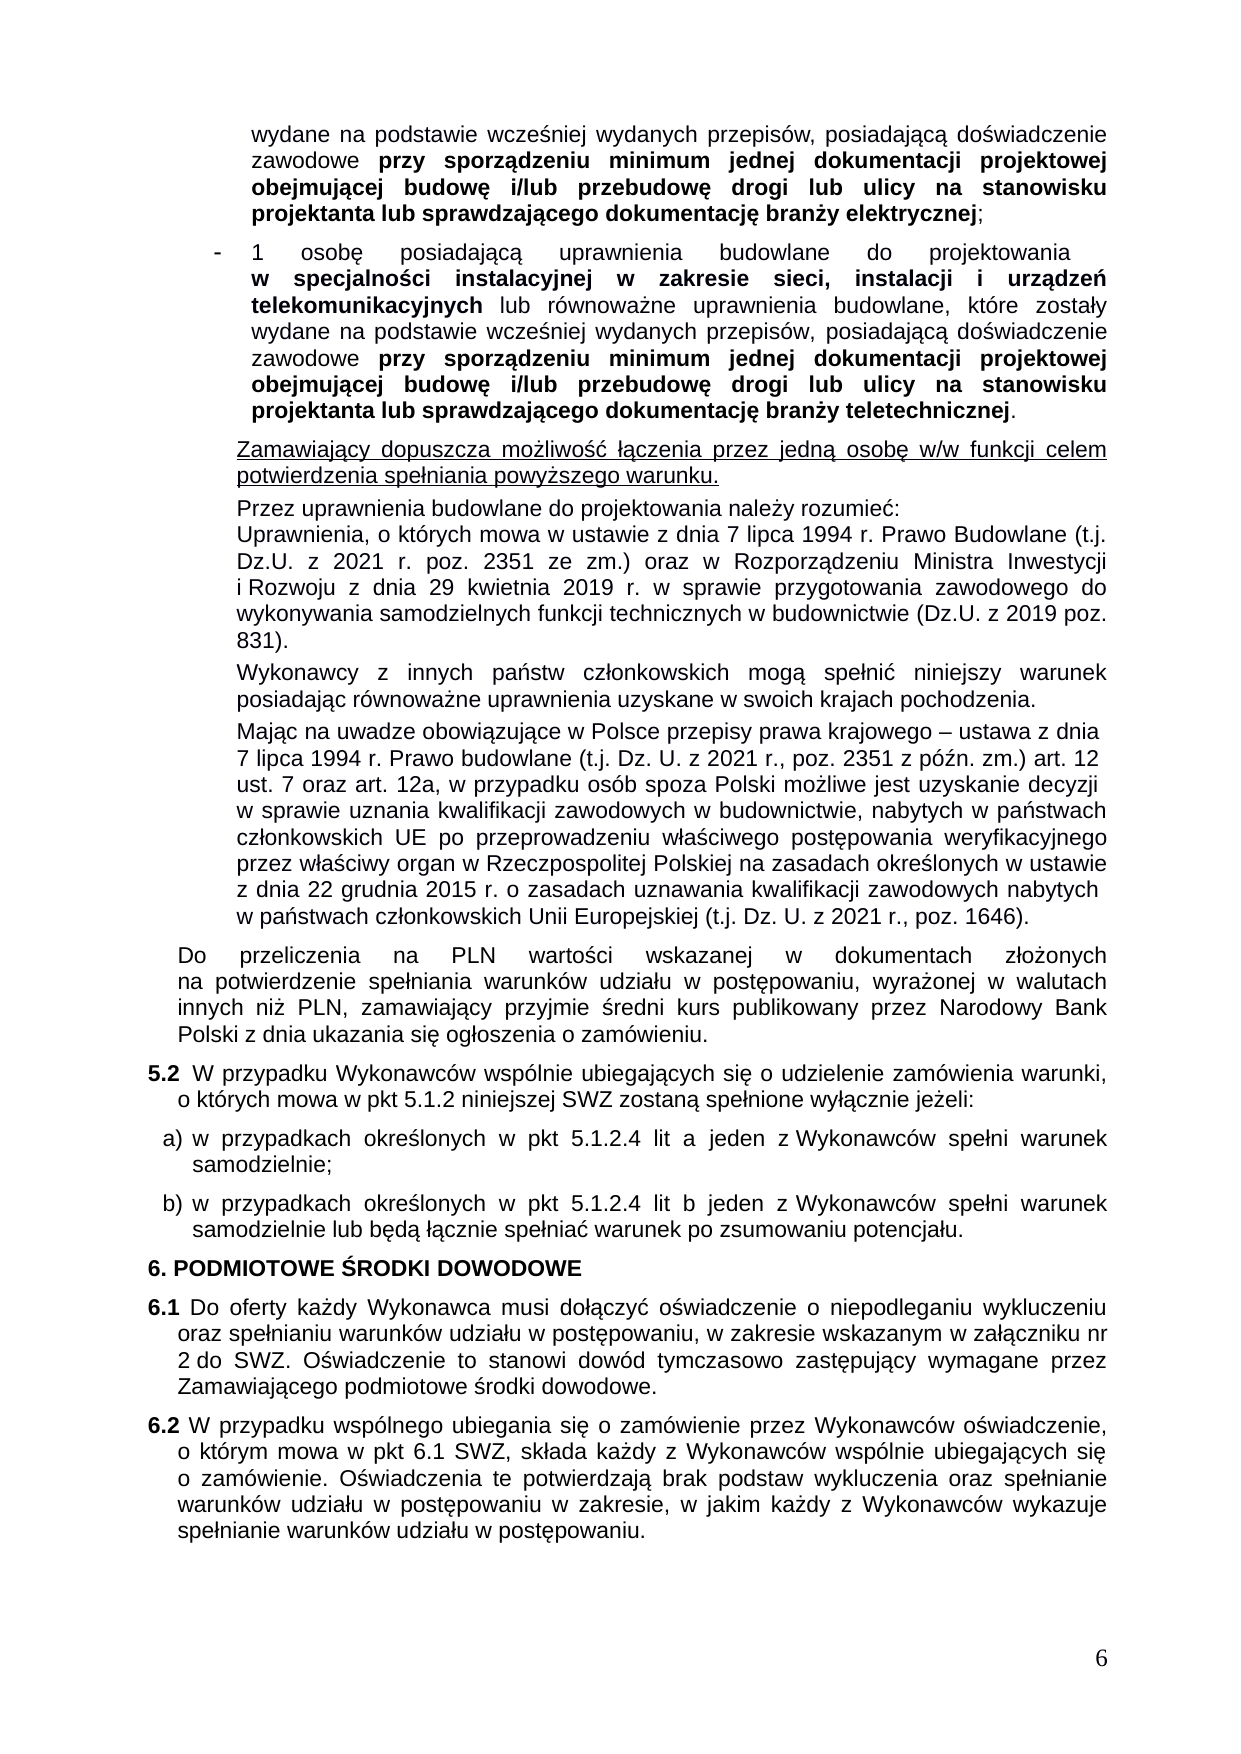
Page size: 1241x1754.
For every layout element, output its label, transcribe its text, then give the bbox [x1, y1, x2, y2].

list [214, 121, 1107, 227]
text 6. PODMIOTOWE ŚRODKI DOWODOWE [148, 1255, 1107, 1282]
text Przez uprawnienia budowlane do projektowania należy rozumieć: [236, 495, 1107, 521]
text Zamawiający dopuszcza możliwość łączenia przez jedną osobę w/w funkcji celem potwierdzenia spełniania powyższego warunku. [236, 436, 1107, 459]
text Uprawnienia, o których mowa w ustawie z dnia 7 lipca 1994 r. Prawo Budowlane (t.j. Dz.U. z 2021 r. poz. 2351 ze zm.) oraz w Rozporządzeniu Ministra Inwestycji i Rozwoju z dnia 29 kwietnia 2019 r. w sprawie przygotowania zawodowego do wykonywania samodzielnych funkcji technicznych w budownictwie (Dz.U. z 2019 poz. 831). [236, 521, 1107, 653]
text Mając na uwadze obowiązujące w Polsce przepisy prawa krajowego – ustawa z dnia 7 lipca 1994 r. Prawo budowlane (t.j. Dz. U. z 2021 r., poz. 2351 z późn. zm.) art. 12 ust. 7 oraz art. 12a, w przypadku osób spoza Polski możliwe jest uzyskanie decyzji w sprawie uznania kwalifikacji zawodowych w budownictwie, nabytych w państwach członkowskich UE po przeprowadzeniu właściwego postępowania weryfikacyjnego przez właściwy organ w Rzeczpospolitej Polskiej na zasadach określonych w ustawie z dnia 22 grudnia 2015 r. o zasadach uznawania kwalifikacji zawodowych nabytych w państwach członkowskich Unii Europejskiej (t.j. Dz. U. z 2021 r., poz. 1646). [236, 718, 1107, 929]
list w przypadkach określonych w pkt 5.1.2.4 lit a jeden z Wykonawców spełni warunek samodzielnie; [162, 1125, 1107, 1177]
text Wykonawcy z innych państw członkowskich mogą spełnić niniejszy warunek posiadając równoważne uprawnienia uzyskane w swoich krajach pochodzenia. [236, 659, 1107, 712]
list 1 osobę posiadającą uprawnienia budowlane do projektowania w specjalności instalacyjnej w zakresie sieci, instalacji i urządzeń telekomunikacyjnych lub równoważne uprawnienia budowlane, które zostały wydane na podstawie wcześniej wydanych przepisów, posiadającą doświadczenie zawodowe przy sporządzeniu minimum jednej dokumentacji projektowej obejmującej budowę i/lub przebudowę drogi lub ulicy na stanowisku projektanta lub sprawdzającego dokumentację branży teletechnicznej. [214, 239, 1107, 423]
text Do przeliczenia na PLN wartości wskazanej w dokumentach złożonych na potwierdzenie spełniania warunków udziału w postępowaniu, wyrażonej w walutach innych niż PLN, zamawiający przyjmie średni kurs publikowany przez Narodowy Bank Polski z dnia ukazania się ogłoszenia o zamówieniu. [177, 942, 1107, 1047]
text 6.2 W przypadku wspólnego ubiegania się o zamówienie przez Wykonawców oświadczenie, o którym mowa w pkt 6.1 SWZ, składa każdy z Wykonawców wspólnie ubiegających się o zamówienie. Oświadczenia te potwierdzają brak podstaw wykluczenia oraz spełnianie warunków udziału w postępowaniu w zakresie, w jakim każdy z Wykonawców wykazuje spełnianie warunków udziału w postępowaniu. [148, 1412, 1107, 1544]
list W przypadku Wykonawców wspólnie ubiegających się o udzielenie zamówienia warunki, o których mowa w pkt 5.1.2 niniejszej SWZ zostaną spełnione wyłącznie jeżeli: [148, 1059, 1107, 1112]
text 6.1 Do oferty każdy Wykonawca musi dołączyć oświadczenie o niepodleganiu wykluczeniu oraz spełnianiu warunków udziału w postępowaniu, w zakresie wskazanym w załączniku nr 2 do SWZ. Oświadczenie to stanowi dowód tymczasowo zastępujący wymagane przez Zamawiającego podmiotowe środki dowodowe. [148, 1294, 1107, 1399]
text Zamawiający dopuszcza możliwość łączenia przez jedną osobę w/w funkcji celem potwierdzenia spełniania powyższego warunku. [236, 460, 1107, 489]
list w przypadkach określonych w pkt 5.1.2.4 lit b jeden z Wykonawców spełni warunek samodzielnie lub będą łącznie spełniać warunek po zsumowaniu potencjału. [162, 1190, 1107, 1243]
